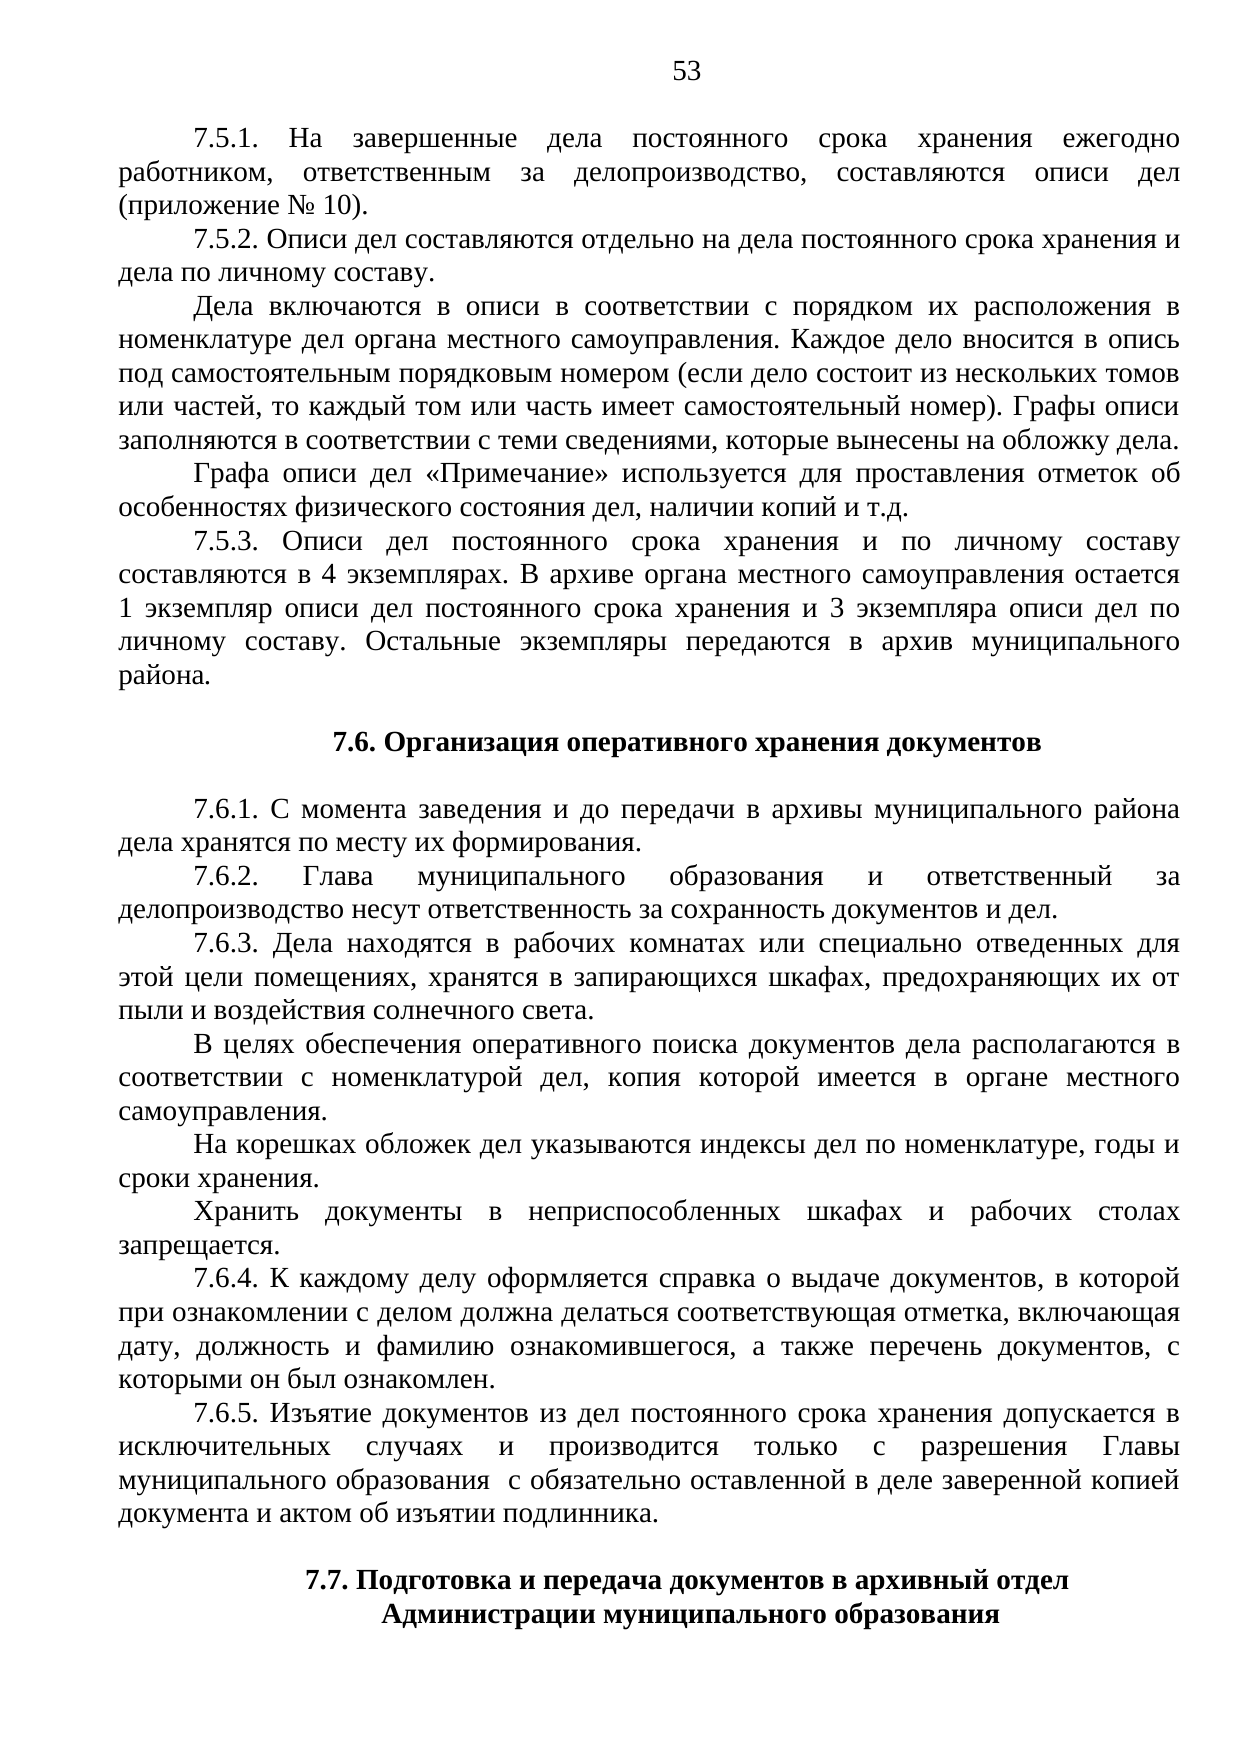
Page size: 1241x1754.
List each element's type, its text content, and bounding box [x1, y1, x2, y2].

text 7.6.3. Дела находятся в рабочих комнатах или специально отведенных для этой цели помещениях, хранятся в запирающихся шкафах, предохраняющих их от пыли и воздействия солнечного света. [118, 925, 1181, 1026]
text 7.6.5. Изъятие документов из дел постоянного срока хранения допускается в исключительных случаях и производится только с разрешения Главы муниципального образования с обязательно оставленной в деле заверенной копией документа и актом об изъятии подлинника. [118, 1395, 1181, 1529]
text Дела включаются в описи в соответствии с порядком их расположения в номенклатуре дел органа местного самоуправления. Каждое дело вносится в опись под самостоятельным порядковым номером (если дело состоит из нескольких томов или частей, то каждый том или часть имеет самостоятельный номер). Графы описи заполняются в соответствии с теми сведениями, которые вынесены на обложку дела. [118, 288, 1181, 456]
text На корешках обложек дел указываются индексы дел по номенклатуре, годы и сроки хранения. [118, 1126, 1181, 1193]
text 7.6.2. Глава муниципального образования и ответственный за делопроизводство несут ответственность за сохранность документов и дел. [118, 858, 1181, 925]
text 7.7. Подготовка и передача документов в архивный отдел [118, 1562, 1181, 1596]
text 7.6. Организация оперативного хранения документов [118, 724, 1181, 757]
text 7.5.2. Описи дел составляются отдельно на дела постоянного срока хранения и дела по личному составу. [118, 221, 1181, 288]
text 7.5.1. На завершенные дела постоянного срока хранения ежегодно работником, ответственным за делопроизводство, составляются описи дел (приложение № 10). [118, 120, 1181, 221]
text Хранить документы в неприспособленных шкафах и рабочих столах запрещается. [118, 1193, 1181, 1261]
text Графа описи дел «Примечание» используется для проставления отметок об особенностях физического состояния дел, наличии копий и т.д. [118, 456, 1181, 523]
text 7.6.4. К каждому делу оформляется справка о выдаче документов, в которой при ознакомлении с делом должна делаться соответствующая отметка, включающая дату, должность и фамилию ознакомившегося, а также перечень документов, с которыми он был ознакомлен. [118, 1261, 1181, 1395]
text 7.6.1. С момента заведения и до передачи в архивы муниципального района дела хранятся по месту их формирования. [118, 791, 1181, 858]
text В целях обеспечения оперативного поиска документов дела располагаются в соответствии с номенклатурой дел, копия которой имеется в органе местного самоуправления. [118, 1026, 1181, 1126]
text Администрации муниципального образования [118, 1596, 1181, 1629]
text 7.5.3. Описи дел постоянного срока хранения и по личному составу составляются в 4 экземплярах. В архиве органа местного самоуправления остается 1 экземпляр описи дел постоянного срока хранения и 3 экземпляра описи дел по личному составу. Остальные экземпляры передаются в архив муниципального района. [118, 523, 1181, 690]
